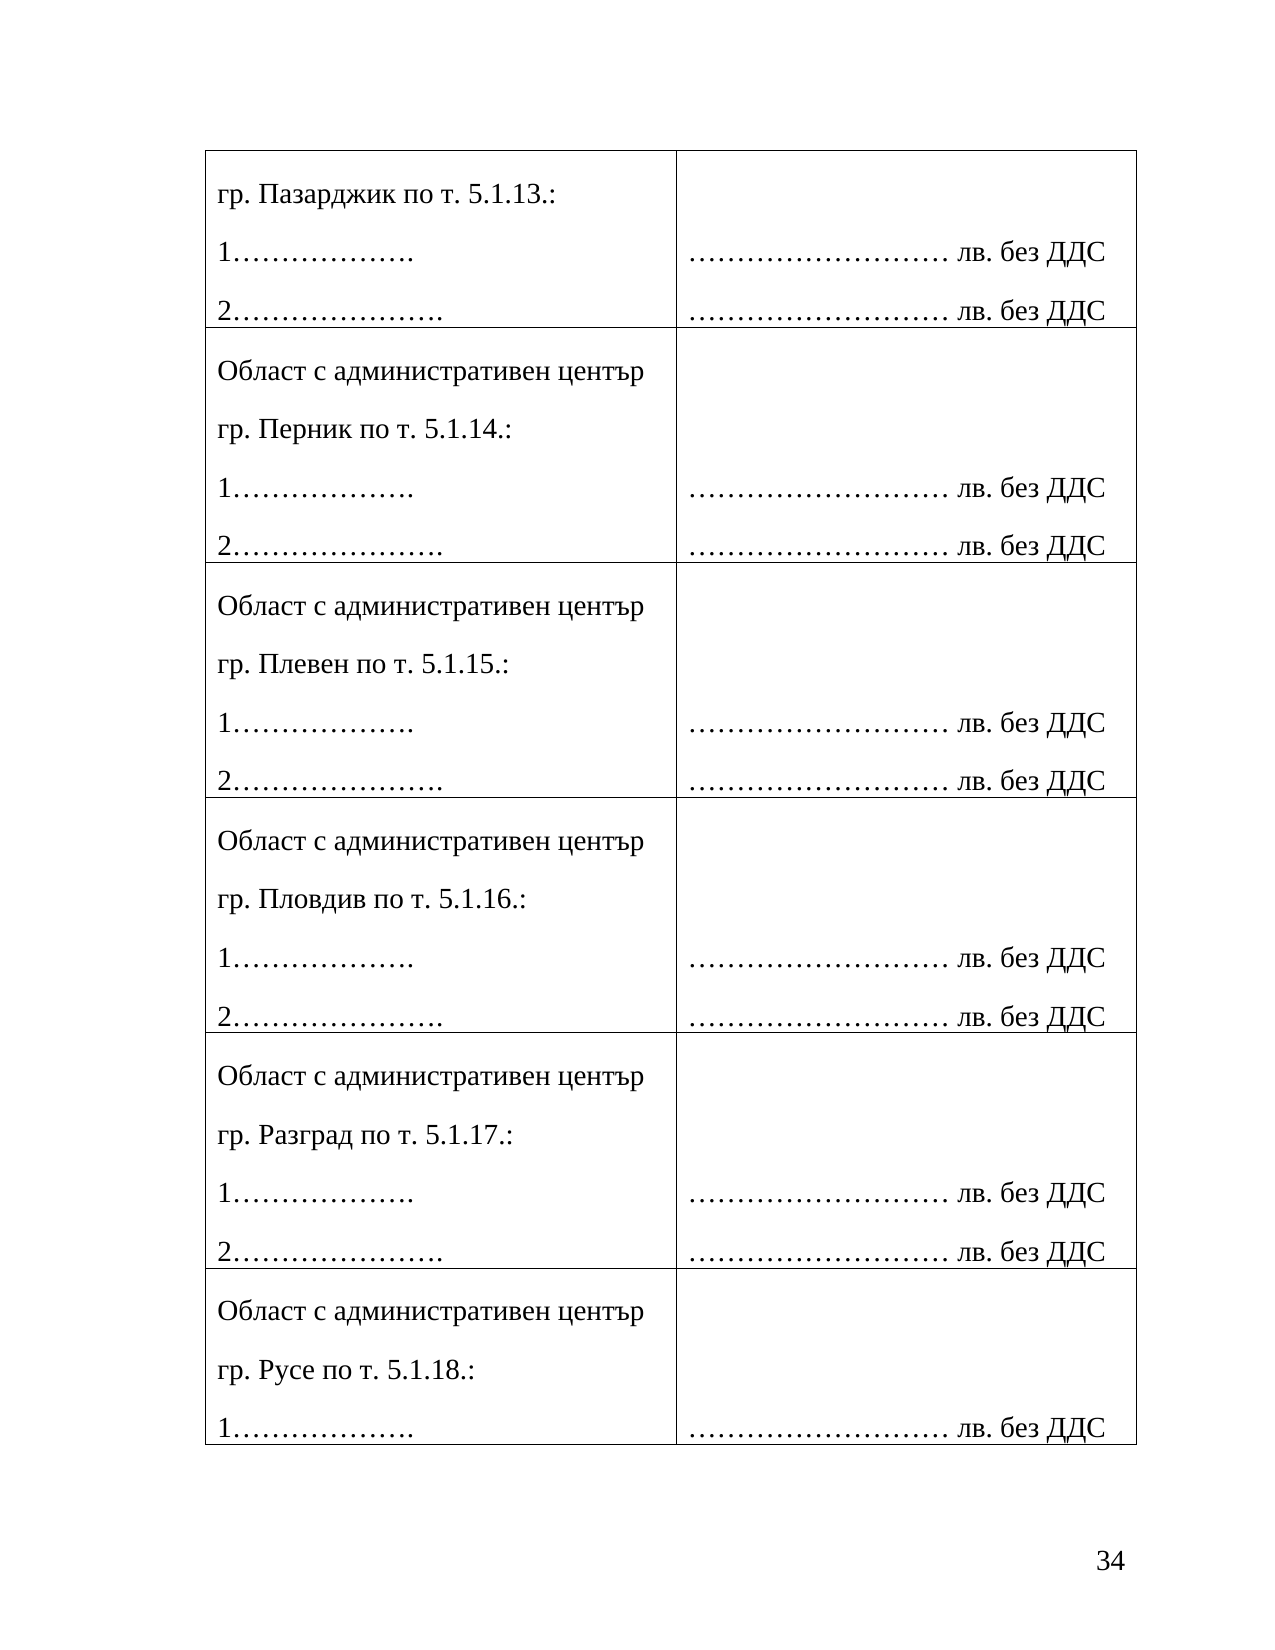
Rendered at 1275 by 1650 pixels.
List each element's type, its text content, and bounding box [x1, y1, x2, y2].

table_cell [677, 151, 1136, 327]
table_cell ……………………… лв. без ДДС ……………………… лв. без ДДС [677, 563, 1136, 797]
table_cell Област с административен център гр. Пловдив по т. 5.1.16.: 1………………. 2…………………. [206, 798, 676, 1032]
table_cell Област с административен център гр. Разград по т. 5.1.17.: 1………………. 2…………………. [206, 1033, 676, 1267]
table_cell Област с административен център гр. Перник по т. 5.1.14.: 1………………. 2…………………. [206, 328, 676, 562]
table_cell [677, 328, 1136, 562]
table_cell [206, 1269, 676, 1444]
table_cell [206, 151, 676, 327]
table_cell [677, 1269, 1136, 1444]
table_cell Област с административен център гр. Плевен по т. 5.1.15.: 1………………. 2…………………. [206, 563, 676, 797]
table_cell ……………………… лв. без ДДС ……………………… лв. без ДДС [677, 798, 1136, 1032]
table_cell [677, 1033, 1136, 1267]
